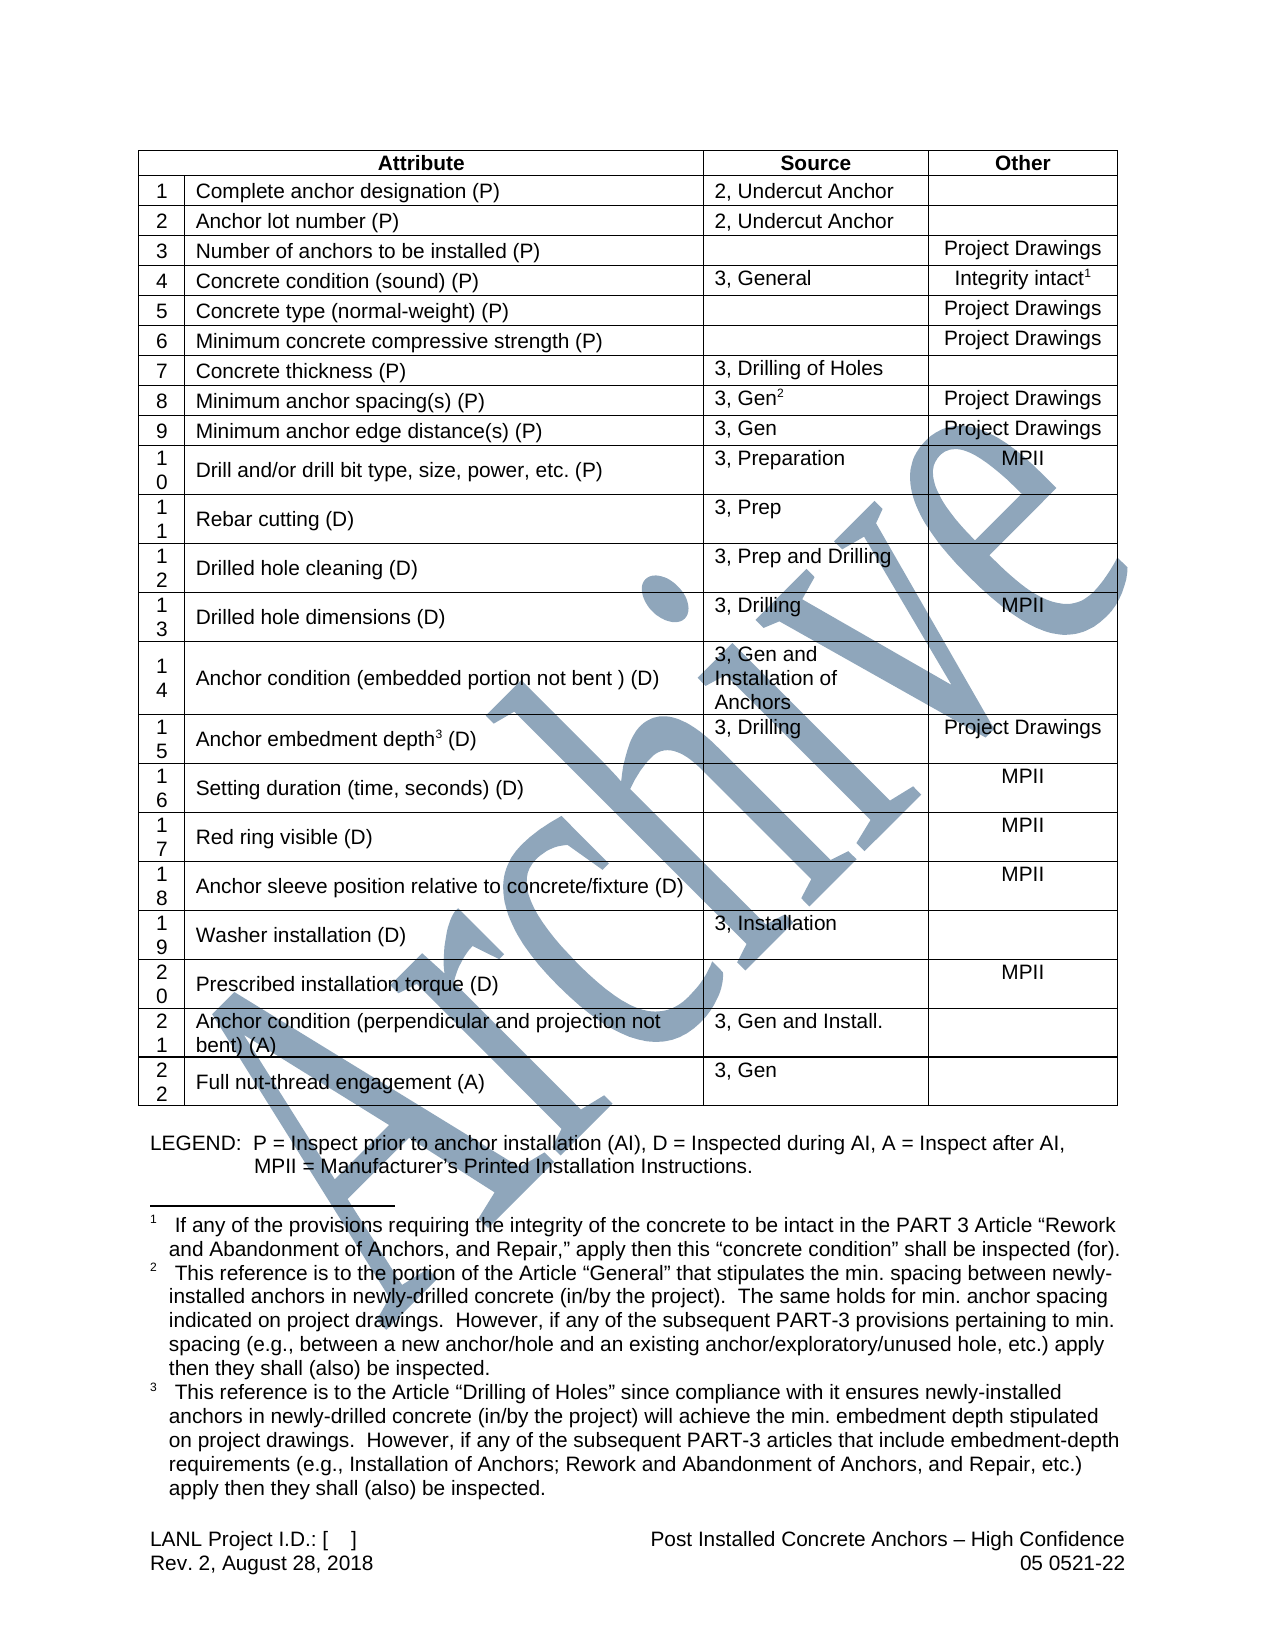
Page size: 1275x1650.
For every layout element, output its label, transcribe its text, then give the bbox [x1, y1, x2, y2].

table_cell 3, Prep and Drilling [704, 544, 928, 592]
table_cell 1 [139, 176, 184, 205]
table_cell 3, Installation [704, 911, 928, 958]
table_cell 13 [139, 593, 184, 641]
table_cell 3, Gen and Install. [704, 1009, 928, 1056]
table_cell 3, Gen [704, 1058, 928, 1105]
table_header Other [929, 151, 1117, 175]
table_cell 3, Gen [704, 416, 928, 445]
table_cell [929, 495, 1117, 543]
table_cell [929, 544, 1117, 592]
table_cell Anchor sleeve position relative to concrete/fixture (D) [185, 862, 703, 909]
table_cell 10 [139, 446, 184, 494]
table_cell Red ring visible (D) [185, 813, 703, 861]
table_cell 9 [139, 416, 184, 445]
table_cell Project Drawings [929, 386, 1117, 415]
table_cell Project Drawings [929, 236, 1117, 265]
table_cell [929, 206, 1117, 235]
table_cell 2, Undercut Anchor [704, 206, 928, 235]
table_cell [704, 960, 928, 1007]
table_cell [704, 296, 928, 325]
table_cell 7 [139, 356, 184, 385]
table_cell 22 [139, 1058, 184, 1105]
table_cell 15 [139, 715, 184, 763]
table_cell 14 [139, 642, 184, 714]
table_cell [704, 813, 928, 861]
table_header Attribute [139, 151, 703, 175]
table_cell Prescribed installation torque (D) [185, 960, 703, 1007]
table_cell Concrete type (normal-weight) (P) [185, 296, 703, 325]
table_cell 3, General [704, 266, 928, 295]
table_cell Minimum anchor spacing(s) (P) [185, 386, 703, 415]
table_cell [929, 1058, 1117, 1105]
table_cell [704, 862, 928, 909]
table_cell Complete anchor designation (P) [185, 176, 703, 205]
text MPII = Manufacturer’s Printed Installation Instructions. [150, 1154, 1125, 1178]
table_cell 3, Prep [704, 495, 928, 543]
table_cell Setting duration (time, seconds) (D) [185, 764, 703, 812]
table_cell 3 [139, 236, 184, 265]
table_cell Minimum anchor edge distance(s) (P) [185, 416, 703, 445]
table_cell Number of anchors to be installed (P) [185, 236, 703, 265]
table_cell 3, Drilling of Holes [704, 356, 928, 385]
table_cell MPII [929, 593, 1117, 641]
table_cell Minimum concrete compressive strength (P) [185, 326, 703, 355]
table_cell Drill and/or drill bit type, size, power, etc. (P) [185, 446, 703, 494]
table_cell [929, 176, 1117, 205]
table_cell MPII [929, 862, 1117, 909]
table_cell 6 [139, 326, 184, 355]
table_cell 5 [139, 296, 184, 325]
table_cell Concrete thickness (P) [185, 356, 703, 385]
table_cell 3, Gen and Installation of Anchors [704, 642, 928, 714]
table_cell [929, 642, 1117, 714]
table_cell 20 [139, 960, 184, 1007]
table_cell 3, Drilling [704, 715, 928, 763]
table_cell Drilled hole dimensions (D) [185, 593, 703, 641]
table_cell 3, Gen [704, 386, 928, 415]
table_header Source [704, 151, 928, 175]
table_cell Anchor condition (embedded portion not bent ) (D) [185, 642, 703, 714]
table_cell 19 [139, 911, 184, 958]
table_cell Project Drawings [929, 416, 1117, 445]
table_cell Concrete condition (sound) (P) [185, 266, 703, 295]
text LEGEND: P = Inspect prior to anchor installation (AI), D = Inspected during AI, A = Inspect after AI, [150, 1130, 1125, 1154]
table_cell MPII [929, 764, 1117, 812]
table_cell Integrity intact [929, 266, 1117, 295]
table_cell Project Drawings [929, 715, 1117, 763]
table_cell 4 [139, 266, 184, 295]
table_cell [929, 356, 1117, 385]
table_cell [929, 911, 1117, 958]
table_cell 11 [139, 495, 184, 543]
table_cell MPII [929, 960, 1117, 1007]
table_cell MPII [929, 813, 1117, 861]
table_cell Drilled hole cleaning (D) [185, 544, 703, 592]
table_cell MPII [929, 446, 1117, 494]
table_cell Project Drawings [929, 296, 1117, 325]
table_cell Full nut-thread engagement (A) [185, 1058, 703, 1105]
table_cell [704, 326, 928, 355]
table_cell Anchor condition (perpendicular and projection not bent) (A) [185, 1009, 703, 1056]
table_cell Anchor lot number (P) [185, 206, 703, 235]
table_cell 8 [139, 386, 184, 415]
table_cell [704, 236, 928, 265]
table_cell 3, Drilling [704, 593, 928, 641]
table_cell [704, 764, 928, 812]
table_cell 21 [139, 1009, 184, 1056]
table_cell 2 [139, 206, 184, 235]
table_cell 18 [139, 862, 184, 909]
table_cell 2, Undercut Anchor [704, 176, 928, 205]
table_cell Anchor embedment depth (D) [185, 715, 703, 763]
table_cell 16 [139, 764, 184, 812]
table_cell 12 [139, 544, 184, 592]
table_cell Project Drawings [929, 326, 1117, 355]
table_cell Rebar cutting (D) [185, 495, 703, 543]
table_cell 17 [139, 813, 184, 861]
table_cell Washer installation (D) [185, 911, 703, 958]
table_cell 3, Preparation [704, 446, 928, 494]
table_cell [929, 1009, 1117, 1056]
